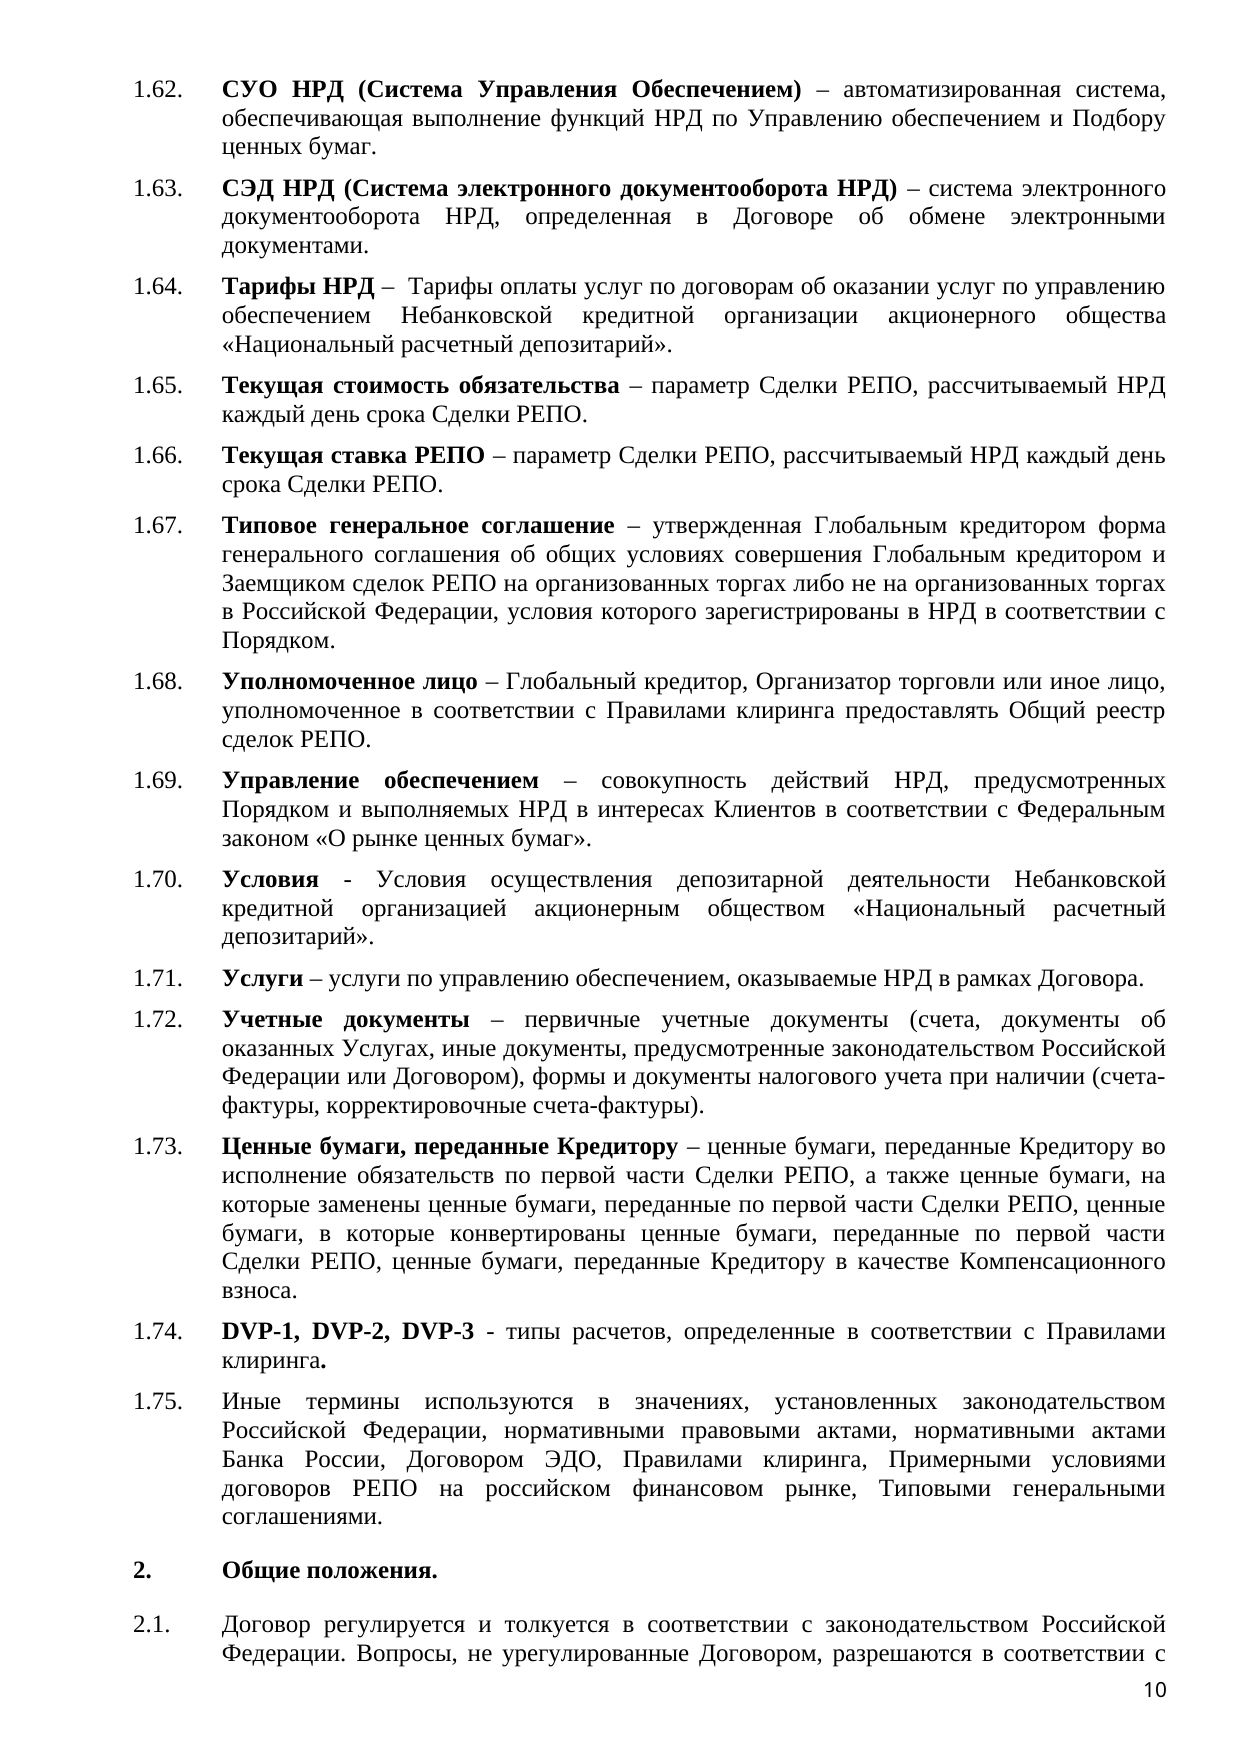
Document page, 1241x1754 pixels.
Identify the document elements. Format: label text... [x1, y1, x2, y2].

list СУО НРД (Система Управления Обеспечением) – автоматизированная система, обеспечивающая выполнение функций НРД по Управлению обеспечением и Подбору ценных бумаг. [133, 74, 1167, 160]
list Уполномоченное лицо – Глобальный кредитор, Организатор торговли или иное лицо, уполномоченное в соответствии с Правилами клиринга предоставлять Общий реестр сделок РЕПО. [133, 666, 1167, 753]
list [133, 1609, 1167, 1666]
subtitle Общие положения. [133, 1555, 1167, 1584]
list Типовое генеральное соглашение – утвержденная Глобальным кредитором форма генерального соглашения об общих условиях совершения Глобальным кредитором и Заемщиком сделок РЕПО на организованных торгах либо не на организованных торгах в Российской Федерации, условия которого зарегистрированы в НРД в соответствии с Порядком. [133, 510, 1167, 654]
list DVP-1, DVP-2, DVP-3 - типы расчетов, определенные в соответствии с Правилами клиринга. [133, 1316, 1167, 1374]
list Ценные бумаги, переданные Кредитору – ценные бумаги, переданные Кредитору во исполнение обязательств по первой части Сделки РЕПО, а также ценные бумаги, на которые заменены ценные бумаги, переданные по первой части Сделки РЕПО, ценные бумаги, в которые конвертированы ценные бумаги, переданные по первой части Сделки РЕПО, ценные бумаги, переданные Кредитору в качестве Компенсационного взноса. [133, 1131, 1167, 1304]
list Услуги – услуги по управлению обеспечением, оказываемые НРД в рамках Договора. [133, 963, 1167, 991]
list Учетные документы – первичные учетные документы (счета, документы об оказанных Услугах, иные документы, предусмотренные законодательством Российской Федерации или Договором), формы и документы налогового учета при наличии (счета-фактуры, корректировочные счета-фактуры). [133, 1004, 1167, 1119]
list Иные термины используются в значениях, установленных законодательством Российской Федерации, нормативными правовыми актами, нормативными актами Банка России, Договором ЭДО, Правилами клиринга, Примерными условиями договоров РЕПО на российском финансовом рынке, Типовыми генеральными соглашениями. [133, 1386, 1167, 1530]
list Управление обеспечением – совокупность действий НРД, предусмотренных Порядком и выполняемых НРД в интересах Клиентов в соответствии с Федеральным законом «О рынке ценных бумаг». [133, 765, 1167, 851]
list СЭД НРД (Система электронного документооборота НРД) – система электронного документооборота НРД, определенная в Договоре об обмене электронными документами. [133, 173, 1167, 259]
list Тарифы НРД – Тарифы оплаты услуг по договорам об оказании услуг по управлению обеспечением Небанковской кредитной организации акционерного общества «Национальный расчетный депозитарий». [133, 271, 1167, 358]
list Текущая стоимость обязательства – параметр Сделки РЕПО, рассчитываемый НРД каждый день срока Сделки РЕПО. [133, 370, 1167, 428]
list Текущая ставка РЕПО – параметр Сделки РЕПО, рассчитываемый НРД каждый день срока Сделки РЕПО. [133, 440, 1167, 498]
list Условия - Условия осуществления депозитарной деятельности Небанковской кредитной организацией акционерным обществом «Национальный расчетный депозитарий». [133, 864, 1167, 950]
